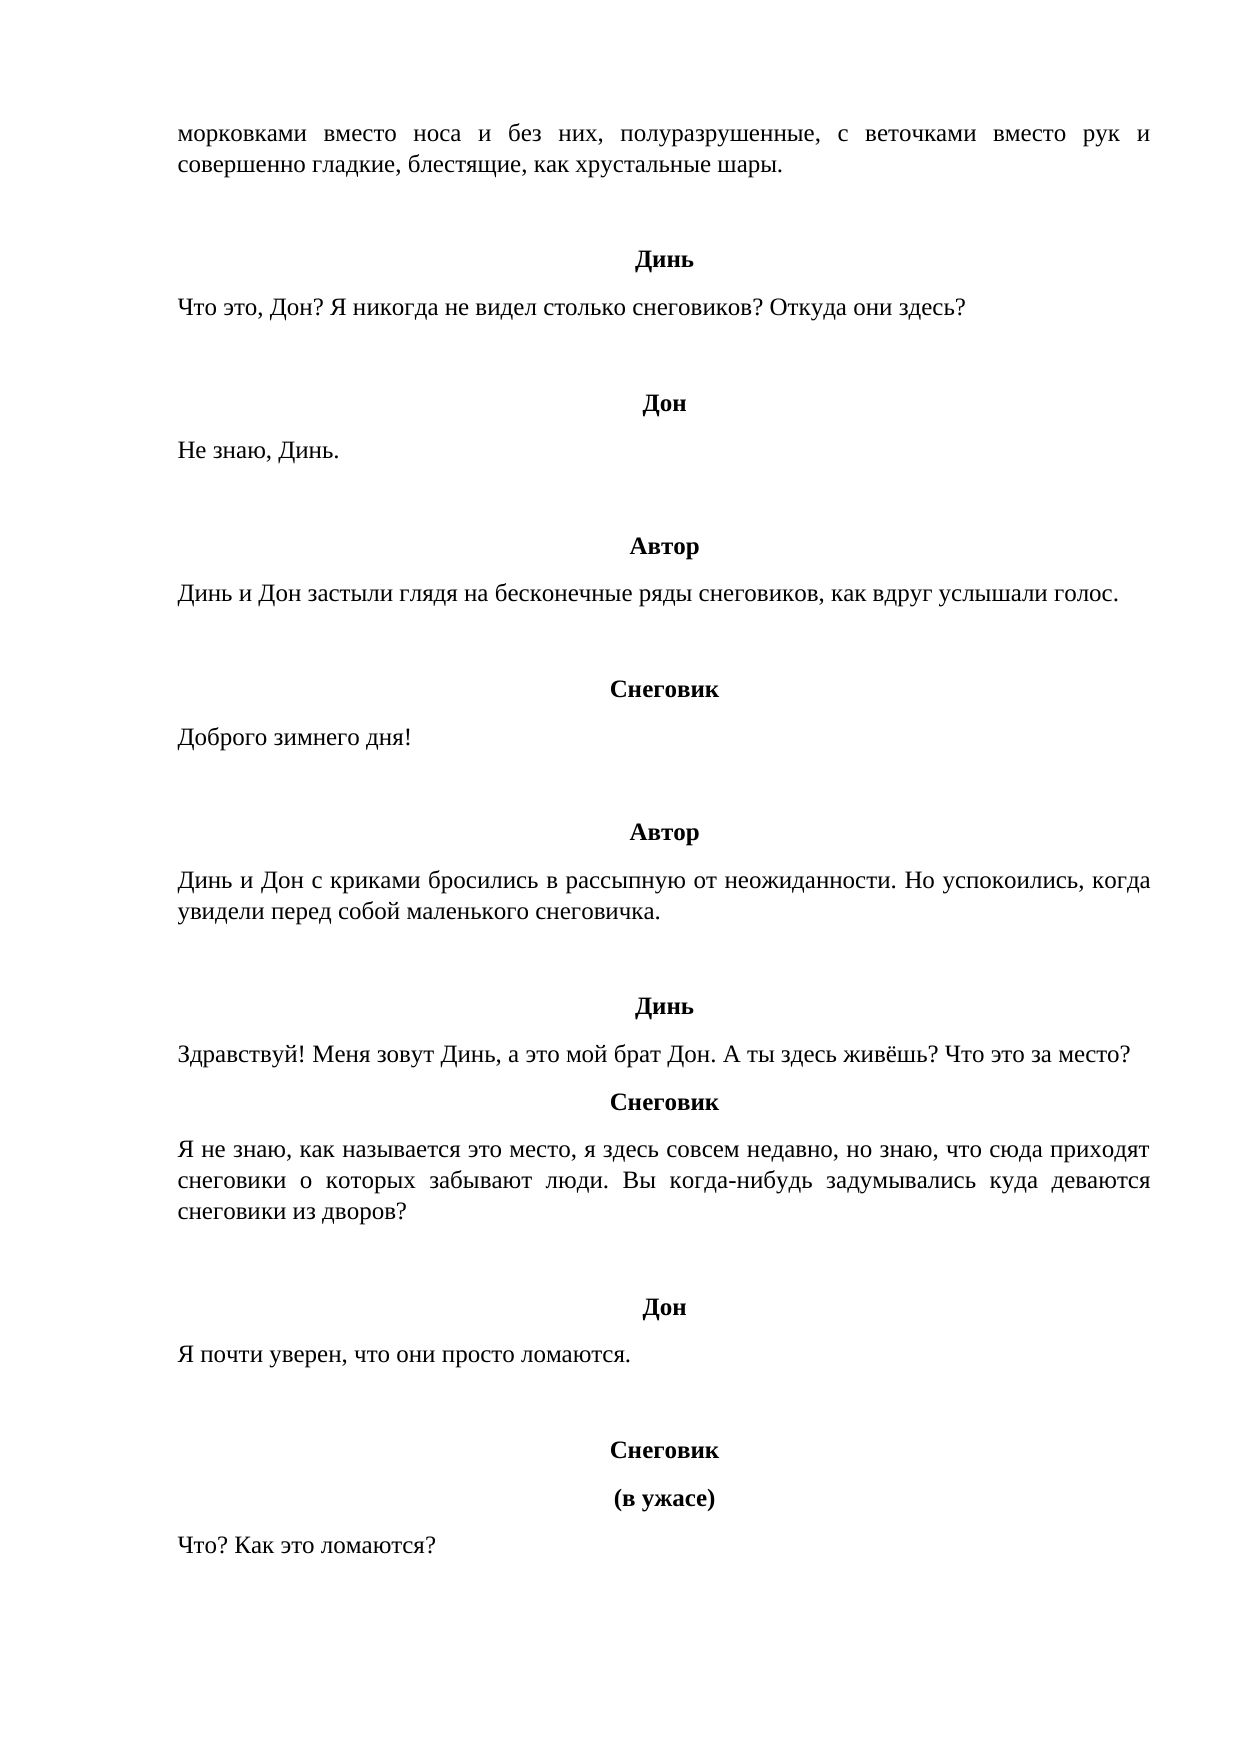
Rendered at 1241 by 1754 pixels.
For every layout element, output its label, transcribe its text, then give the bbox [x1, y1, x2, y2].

text (в ужасе) [177, 1483, 1152, 1511]
text Что? Как это ломаются? [177, 1530, 1152, 1559]
text Динь и Дон застыли глядя на бесконечные ряды снеговиков, как вдруг услышали голос. [177, 578, 1152, 607]
text Доброго зимнего дня! [177, 722, 1152, 750]
text Не знаю, Динь. [177, 435, 1152, 464]
text Я почти уверен, что они просто ломаются. [177, 1339, 1152, 1368]
text Автор [177, 817, 1152, 846]
text Динь и Дон с криками бросились в рассыпную от неожиданности. Но успокоились, когда увидели перед собой маленького снеговичка. [177, 865, 1152, 924]
text Динь [177, 244, 1152, 273]
text Снеговик [177, 674, 1152, 703]
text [177, 118, 1152, 178]
text Дон [177, 1292, 1152, 1321]
text Снеговик [177, 1435, 1152, 1464]
text Что это, Дон? Я никогда не видел столько снеговиков? Откуда они здесь? [177, 292, 1152, 321]
text Дон [177, 388, 1152, 416]
text Я не знаю, как называется это место, я здесь совсем недавно, но знаю, что сюда приходят снеговики о которых забывают люди. Вы когда-нибудь задумывались куда деваются снеговики из дворов? [177, 1134, 1152, 1225]
text Динь [177, 991, 1152, 1020]
text Автор [177, 531, 1152, 559]
text Снеговик [177, 1087, 1152, 1115]
text Здравствуй! Меня зовут Динь, а это мой брат Дон. А ты здесь живёшь? Что это за место? [177, 1039, 1152, 1068]
